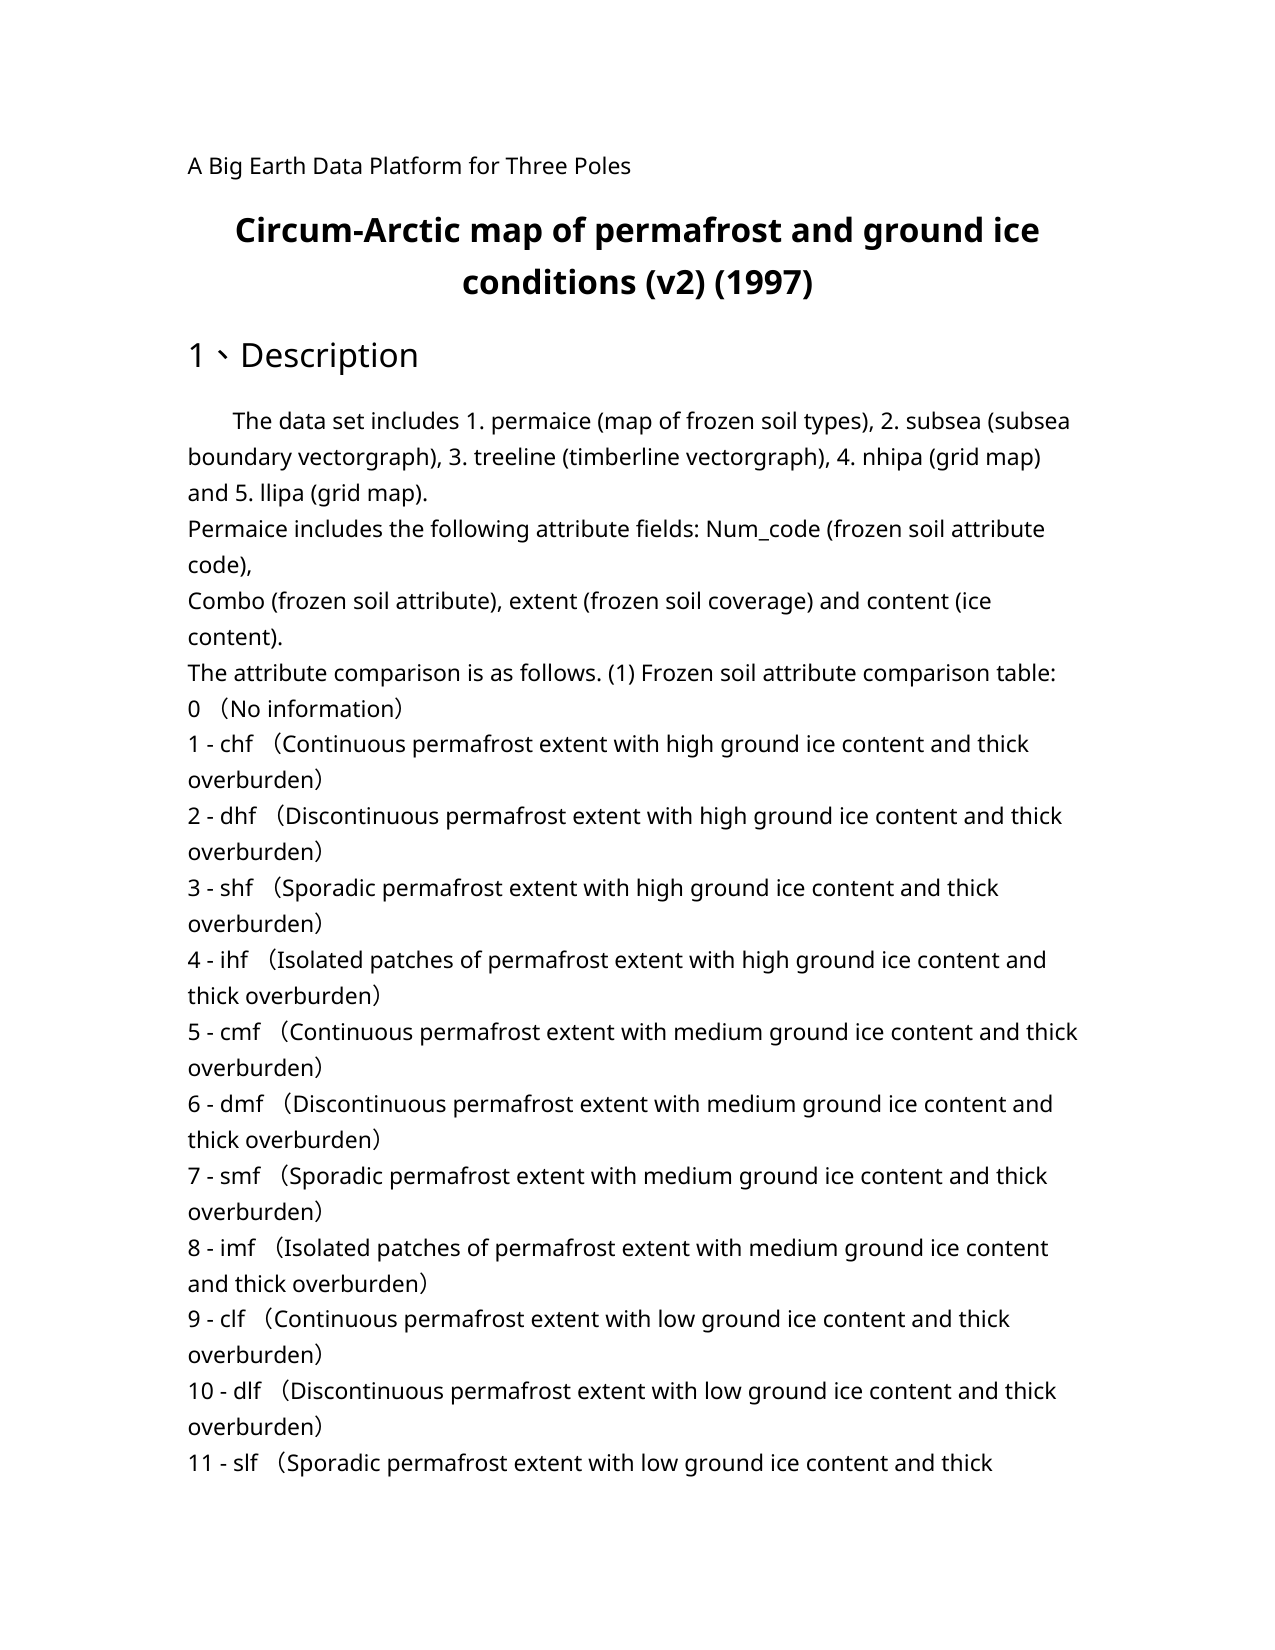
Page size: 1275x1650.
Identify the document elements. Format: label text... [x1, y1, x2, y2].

text A Big Earth Data Platform for Three Poles [187, 150, 1087, 181]
text Circum-Arctic map of permafrost and ground ice conditions (v2) (1997) [187, 207, 1087, 304]
text 1、Description [187, 332, 1087, 377]
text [187, 405, 1087, 1478]
